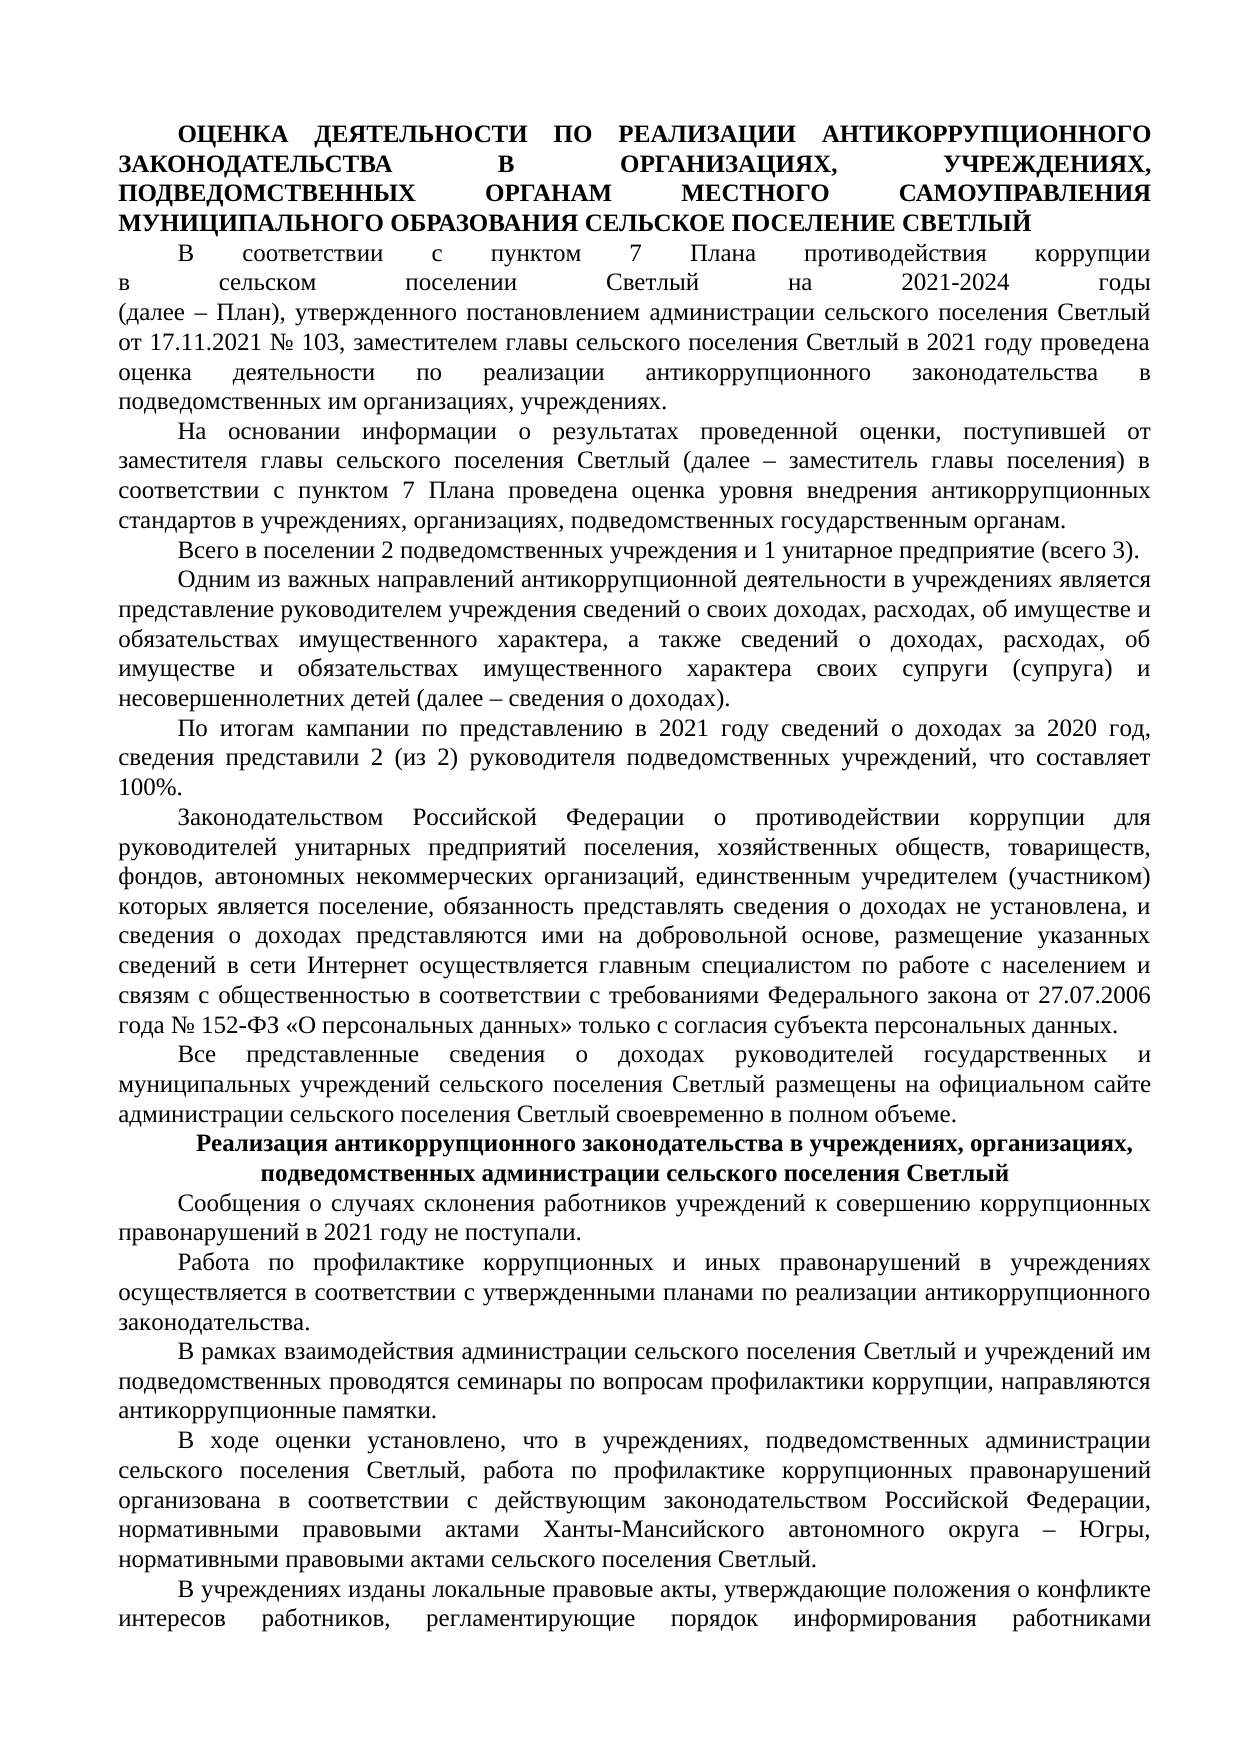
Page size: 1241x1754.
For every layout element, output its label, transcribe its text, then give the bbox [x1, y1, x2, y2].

text Работа по профилактике коррупционных и иных правонарушений в учреждениях осуществляется в соответствии с утвержденными планами по реализации антикоррупционного законодательства. [118, 1246, 1152, 1335]
text Сообщения о случаях склонения работников учреждений к совершению коррупционных правонарушений в 2021 году не поступали. [118, 1187, 1152, 1246]
text Законодательством Российской Федерации о противодействии коррупции для руководителей унитарных предприятий поселения, хозяйственных обществ, товариществ, фондов, автономных некоммерческих организаций, единственным учредителем (участником) которых является поселение, обязанность представлять сведения о доходах не установлена, и сведения о доходах представляются ими на добровольной основе, размещение указанных сведений в сети Интернет осуществляется главным специалистом по работе с населением и связям с общественностью в соответствии с требованиями Федерального закона от 27.07.2006 года № 152-ФЗ «О персональных данных» только с согласия субъекта персональных данных. [118, 801, 1152, 1038]
text Одним из важных направлений антикоррупционной деятельности в учреждениях является представление руководителем учреждения сведений о своих доходах, расходах, об имуществе и обязательствах имущественного характера, а также сведений о доходах, расходах, об имуществе и обязательствах имущественного характера своих супруги (супруга) и несовершеннолетних детей (далее – сведения о доходах). [118, 563, 1152, 712]
text Реализация антикоррупционного законодательства в учреждениях, организациях, подведомственных администрации сельского поселения Светлый [118, 1127, 1152, 1187]
text По итогам кампании по представлению в 2021 году сведений о доходах за 2020 год, сведения представили 2 (из 2) руководителя подведомственных учреждений, что составляет 100%. [118, 712, 1152, 801]
text Все представленные сведения о доходах руководителей государственных и муниципальных учреждений сельского поселения Светлый размещены на официальном сайте администрации сельского поселения Светлый своевременно в полном объеме. [118, 1038, 1152, 1127]
text В соответствии с пунктом 7 Плана противодействия коррупции в сельском поселении Светлый на 2021-2024 годы (далее – План), утвержденного постановлением администрации сельского поселения Светлый от 17.11.2021 № 103, заместителем главы сельского поселения Светлый в 2021 году проведена оценка деятельности по реализации антикоррупционного законодательства в подведомственных им организациях, учреждениях. [118, 237, 1152, 415]
text В ходе оценки установлено, что в учреждениях, подведомственных администрации сельского поселения Светлый, работа по профилактике коррупционных правонарушений организована в соответствии с действующим законодательством Российской Федерации, нормативными правовыми актами Ханты-Мансийского автономного округа – Югры, нормативными правовыми актами сельского поселения Светлый. [118, 1424, 1152, 1573]
text На основании информации о результатах проведенной оценки, поступившей от заместителя главы сельского поселения Светлый (далее – заместитель главы поселения) в соответствии с пунктом 7 Плана проведена оценка уровня внедрения антикоррупционных стандартов в учреждениях, организациях, подведомственных государственным органам. [118, 415, 1152, 534]
text Оценка деятельности по реализации антикоррупционного законодательства в организациях, учреждениях, подведомственных органам местного самоуправления муниципального образования сельское поселение Светлый [118, 118, 1152, 237]
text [118, 1573, 1152, 1632]
text Всего в поселении 2 подведомственных учреждения и 1 унитарное предприятие (всего 3). [118, 534, 1152, 563]
text В рамках взаимодействия администрации сельского поселения Светлый и учреждений им подведомственных проводятся семинары по вопросам профилактики коррупции, направляются антикоррупционные памятки. [118, 1335, 1152, 1424]
